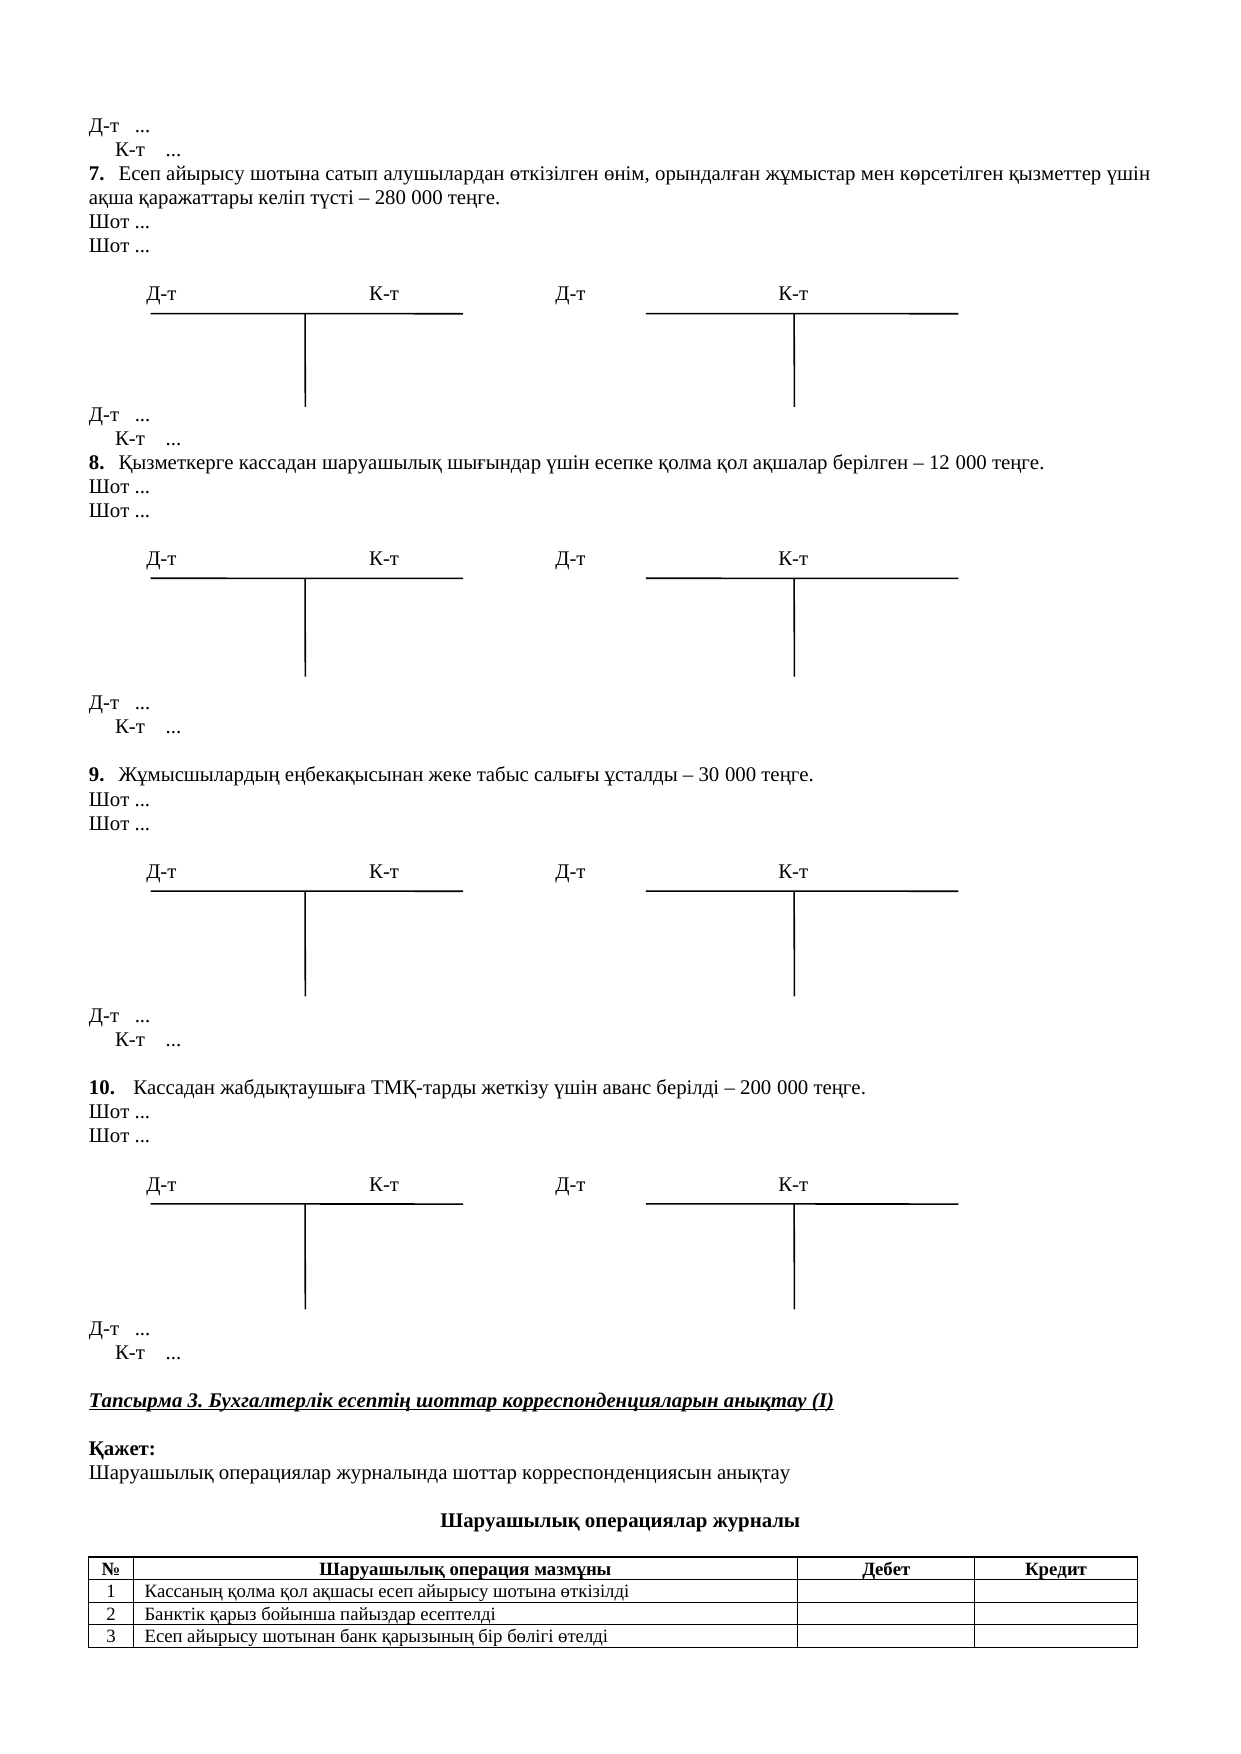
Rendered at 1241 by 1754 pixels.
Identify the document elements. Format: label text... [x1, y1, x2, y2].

text К-т ... [89, 714, 1152, 738]
list Шот ... [89, 233, 1152, 257]
list Шот ... [89, 1099, 1152, 1123]
text Д-т ... [89, 113, 1152, 137]
table_header Шаруашылық операция мазмұны [134, 1558, 797, 1579]
table_cell 3 [89, 1625, 133, 1647]
table_cell [975, 1580, 1137, 1602]
text К-т ... [89, 1027, 1152, 1051]
text Д-т ... [89, 690, 1152, 714]
table_cell Кассаның қолма қол ақшасы есеп айырысу шотына өткізілді [134, 1580, 797, 1602]
text К-т ... [89, 1340, 1152, 1364]
table_cell [975, 1625, 1137, 1647]
table_cell [798, 1580, 974, 1602]
table_cell 2 [89, 1603, 133, 1624]
list Шот ... [89, 498, 1152, 522]
text Қажет: [89, 1436, 1152, 1460]
list Қызметкерге кассадан шаруашылық шығындар үшін есепке қолма қол ақшалар берілген – 12 000 теңге. [89, 449, 1152, 474]
list Шот ... [89, 209, 1152, 233]
text Д-т ... [89, 1003, 1152, 1027]
table_header № [89, 1558, 133, 1579]
text Д-т К-т Д-т К-т [89, 859, 1152, 883]
list Шот ... [89, 474, 1152, 498]
list Шот ... [89, 811, 1152, 834]
text Тапсырма 3. Бухгалтерлік есептің шоттар корреспонденцияларын анықтау (І) [89, 1388, 1152, 1412]
text Шаруашылық операциялар журналы [89, 1508, 1152, 1532]
list Шот ... [89, 786, 1152, 811]
text Шаруашылық операциялар журналында шоттар корреспонденциясын анықтау [89, 1460, 1152, 1484]
table_header Дебет [798, 1558, 974, 1579]
list Кассадан жабдықтаушыға ТМҚ-тарды жеткізу үшін аванс берілді – 200 000 теңге. [89, 1075, 1152, 1099]
table_cell Банктік қарыз бойынша пайыздар есептелді [134, 1603, 797, 1624]
list Жұмысшылардың еңбекақысынан жеке табыс салығы ұсталды – 30 000 теңге. [89, 762, 1152, 786]
table_cell [798, 1625, 974, 1647]
table_header Кредит [975, 1558, 1137, 1579]
text Д-т К-т Д-т К-т [89, 1171, 1152, 1196]
text К-т ... [89, 426, 1152, 449]
text Д-т К-т Д-т К-т [89, 546, 1152, 570]
table_cell [975, 1603, 1137, 1624]
list Есеп айырысу шотына сатып алушылардан өткізілген өнім, орындалған жұмыстар мен көрсетілген қызметтер үшін ақша қаражаттары келіп түсті – 280 000 теңге. [89, 161, 1152, 209]
table_cell 1 [89, 1580, 133, 1602]
text Д-т ... [89, 1316, 1152, 1340]
table_cell [798, 1603, 974, 1624]
text Д-т К-т Д-т К-т [89, 281, 1152, 305]
table_cell Есеп айырысу шотынан банк қарызының бір бөлігі өтелді [134, 1625, 797, 1647]
text К-т ... [89, 137, 1152, 161]
text Д-т ... [89, 401, 1152, 426]
list Шот ... [89, 1123, 1152, 1147]
